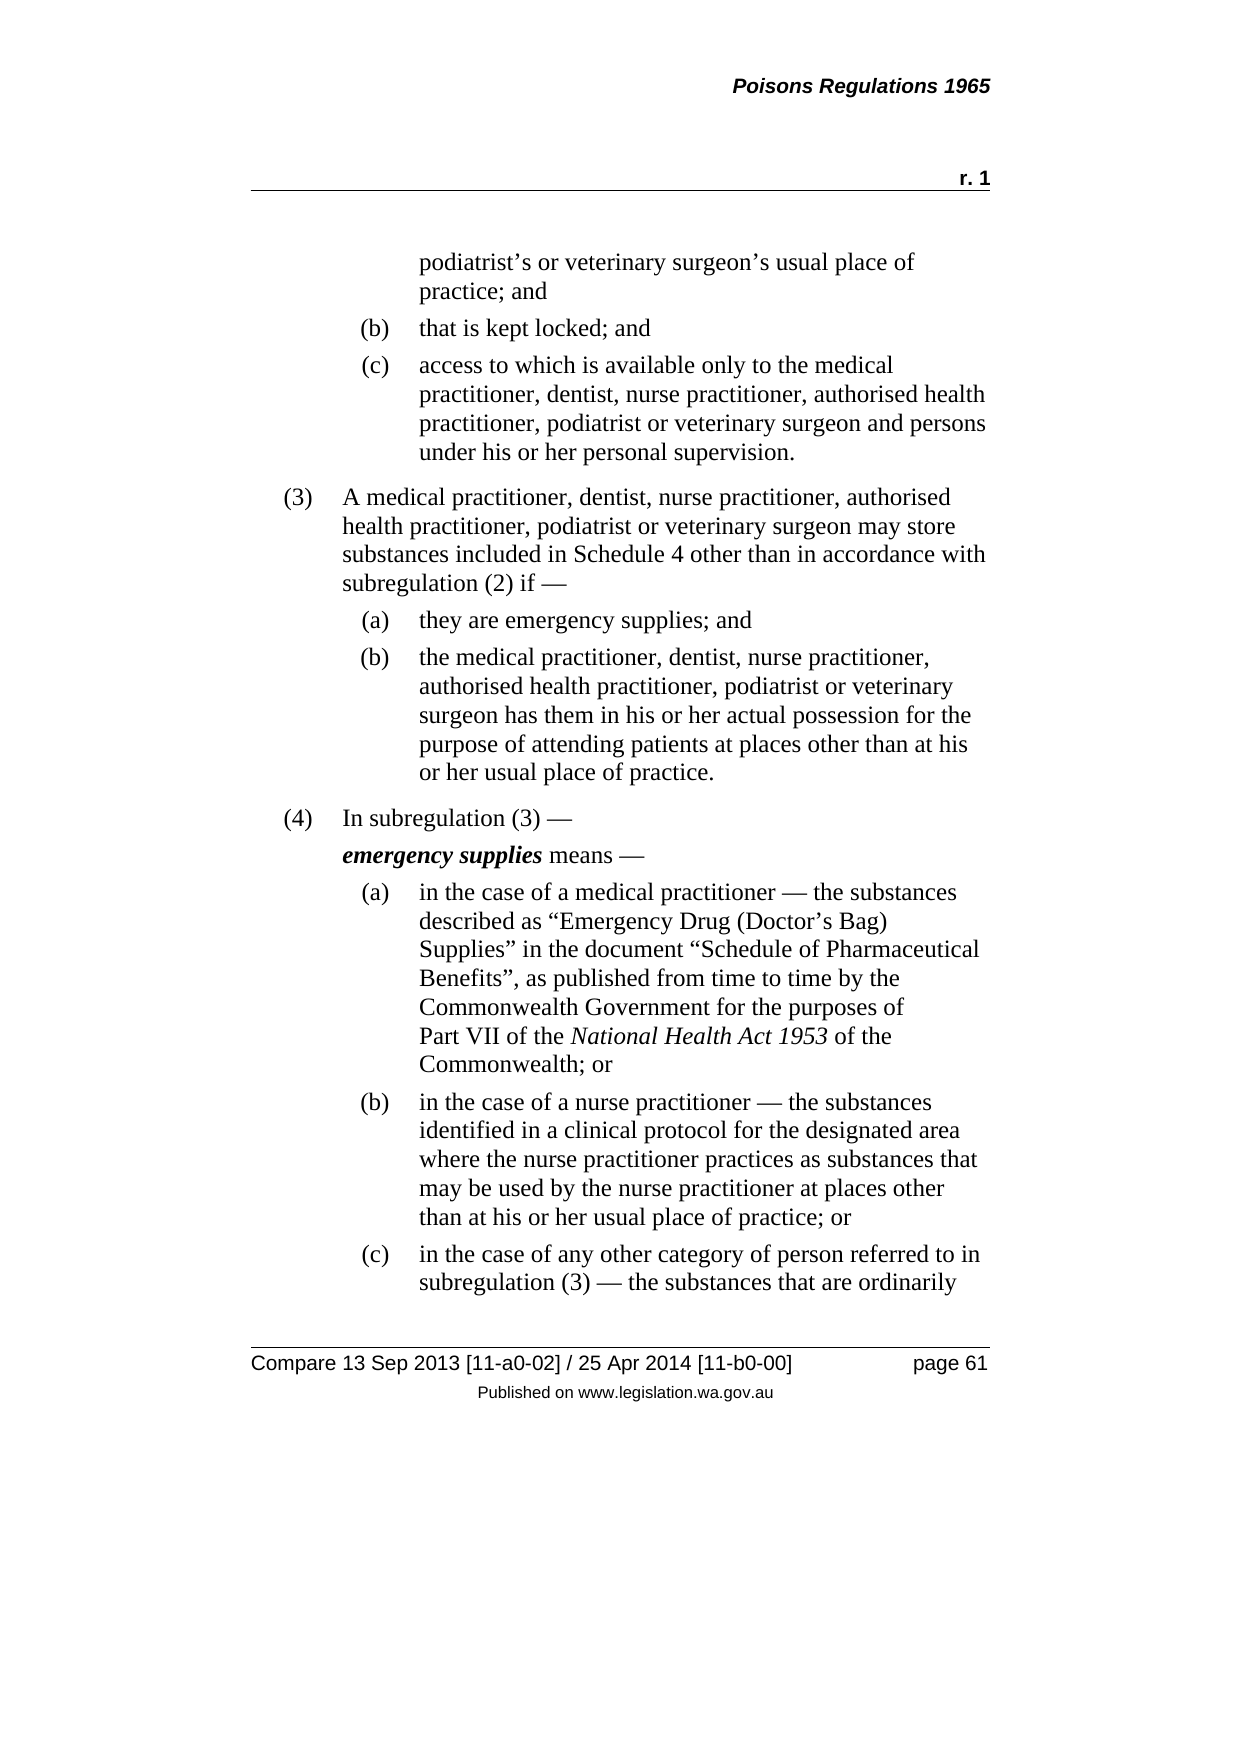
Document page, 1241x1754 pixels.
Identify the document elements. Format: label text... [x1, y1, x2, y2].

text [251, 247, 990, 305]
text (a) in the case of a medical practitioner — the substances described as “Emergency Drug (Doctor’s Bag) Supplies” in the document “Schedule of Pharmaceutical Benefits”, as published from time to time by the Commonwealth Government for the purposes of Part VII of the National Health Act 1953 of the Commonwealth; or [251, 877, 990, 1078]
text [251, 1239, 990, 1296]
text (b) in the case of a nurse practitioner — the substances identified in a clinical protocol for the designated area where the nurse practitioner practices as substances that may be used by the nurse practitioner at places other than at his or her usual place of practice; or [251, 1087, 990, 1230]
text emergency supplies means — [251, 840, 990, 869]
text (b) the medical practitioner, dentist, nurse practitioner, authorised health practitioner, podiatrist or veterinary surgeon has them in his or her actual possession for the purpose of attending patients at places other than at his or her usual place of practice. [251, 642, 990, 786]
text (c) access to which is available only to the medical practitioner, dentist, nurse practitioner, authorised health practitioner, podiatrist or veterinary surgeon and persons under his or her personal supervision. [251, 350, 990, 465]
text (b) that is kept locked; and [251, 313, 990, 342]
text (a) they are emergency supplies; and [251, 605, 990, 634]
text (3) A medical practitioner, dentist, nurse practitioner, authorised health practitioner, podiatrist or veterinary surgeon may store substances included in Schedule 4 other than in accordance with subregulation (2) if — [251, 482, 990, 597]
text (4) In subregulation (3) — [251, 803, 990, 832]
